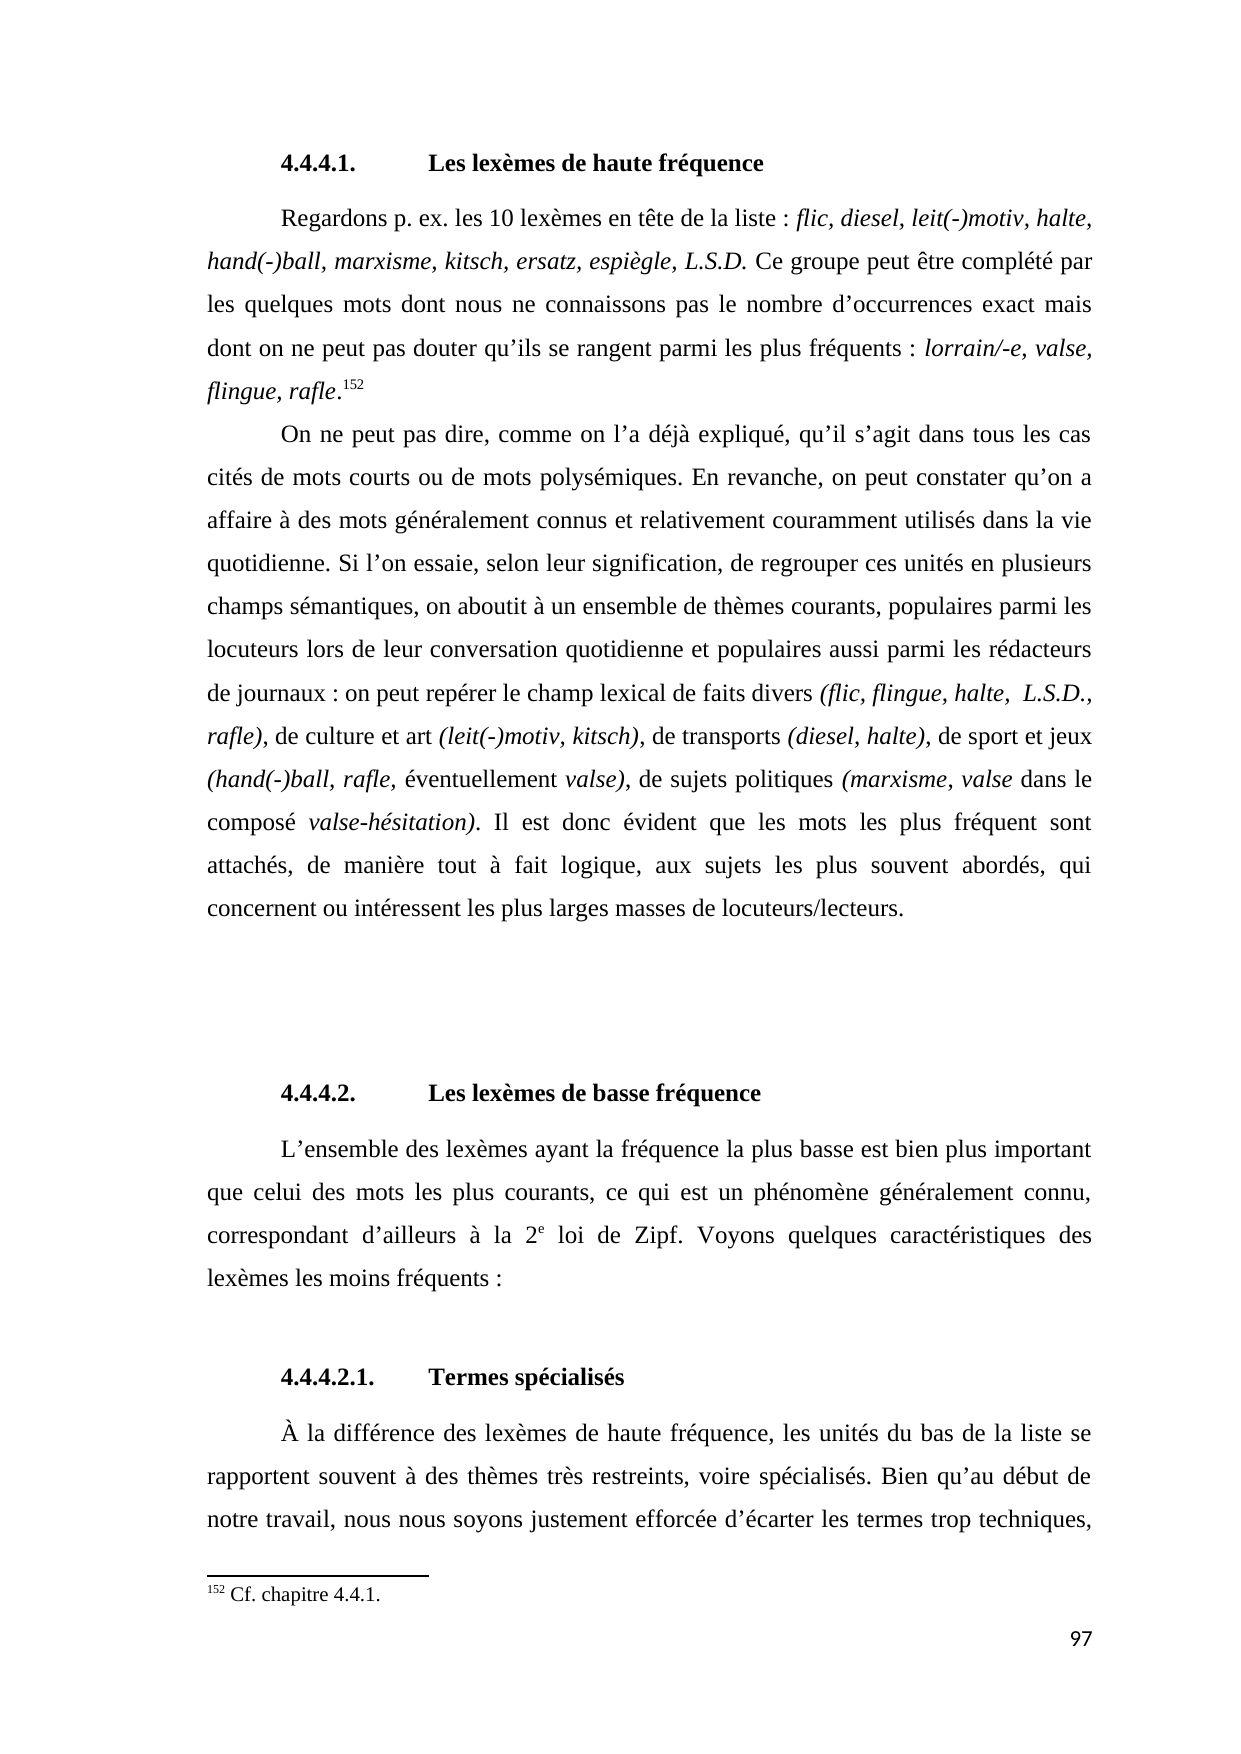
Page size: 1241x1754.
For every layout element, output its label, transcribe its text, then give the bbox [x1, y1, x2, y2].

list Les lexèmes de haute fréquence [207, 148, 1092, 176]
list Termes spécialisés [207, 1362, 1092, 1391]
list Les lexèmes de basse fréquence [207, 1078, 1092, 1107]
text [207, 1418, 1092, 1533]
text Regardons p. ex. les 10 lexèmes en tête de la liste : flic, diesel, leit(-)motiv, halte, hand(-)ball, marxisme, kitsch, ersatz, espiègle, L.S.D. Ce groupe peut être complété par les quelques mots dont nous ne connaissons pas le nombre dʼoccurrences exact mais dont on ne peut pas douter quʼils se rangent parmi les plus fréquents : lorrain/-e, valse, flingue, rafle. [207, 203, 1092, 404]
text On ne peut pas dire, comme on lʼa déjà expliqué, quʼil sʼagit dans tous les cas cités de mots courts ou de mots polysémiques. En revanche, on peut constater quʼon a affaire à des mots généralement connus et relativement couramment utilisés dans la vie quotidienne. Si lʼon essaie, selon leur signification, de regrouper ces unités en plusieurs champs sémantiques, on aboutit à un ensemble de thèmes courants, populaires parmi les locuteurs lors de leur conversation quotidienne et populaires aussi parmi les rédacteurs de journaux : on peut repérer le champ lexical de faits divers (flic, flingue, halte, L.S.D., rafle), de culture et art (leit(-)motiv, kitsch), de transports (diesel, halte), de sport et jeux (hand(-)ball, rafle, éventuellement valse), de sujets politiques (marxisme, valse dans le composé valse-hésitation). Il est donc évident que les mots les plus fréquent sont attachés, de manière tout à fait logique, aux sujets les plus souvent abordés, qui concernent ou intéressent les plus larges masses de locuteurs/lecteurs. [207, 419, 1092, 922]
text Lʼensemble des lexèmes ayant la fréquence la plus basse est bien plus important que celui des mots les plus courants, ce qui est un phénomène généralement connu, correspondant dʼailleurs à la 2e loi de Zipf. Voyons quelques caractéristiques des lexèmes les moins fréquents : [207, 1134, 1092, 1292]
